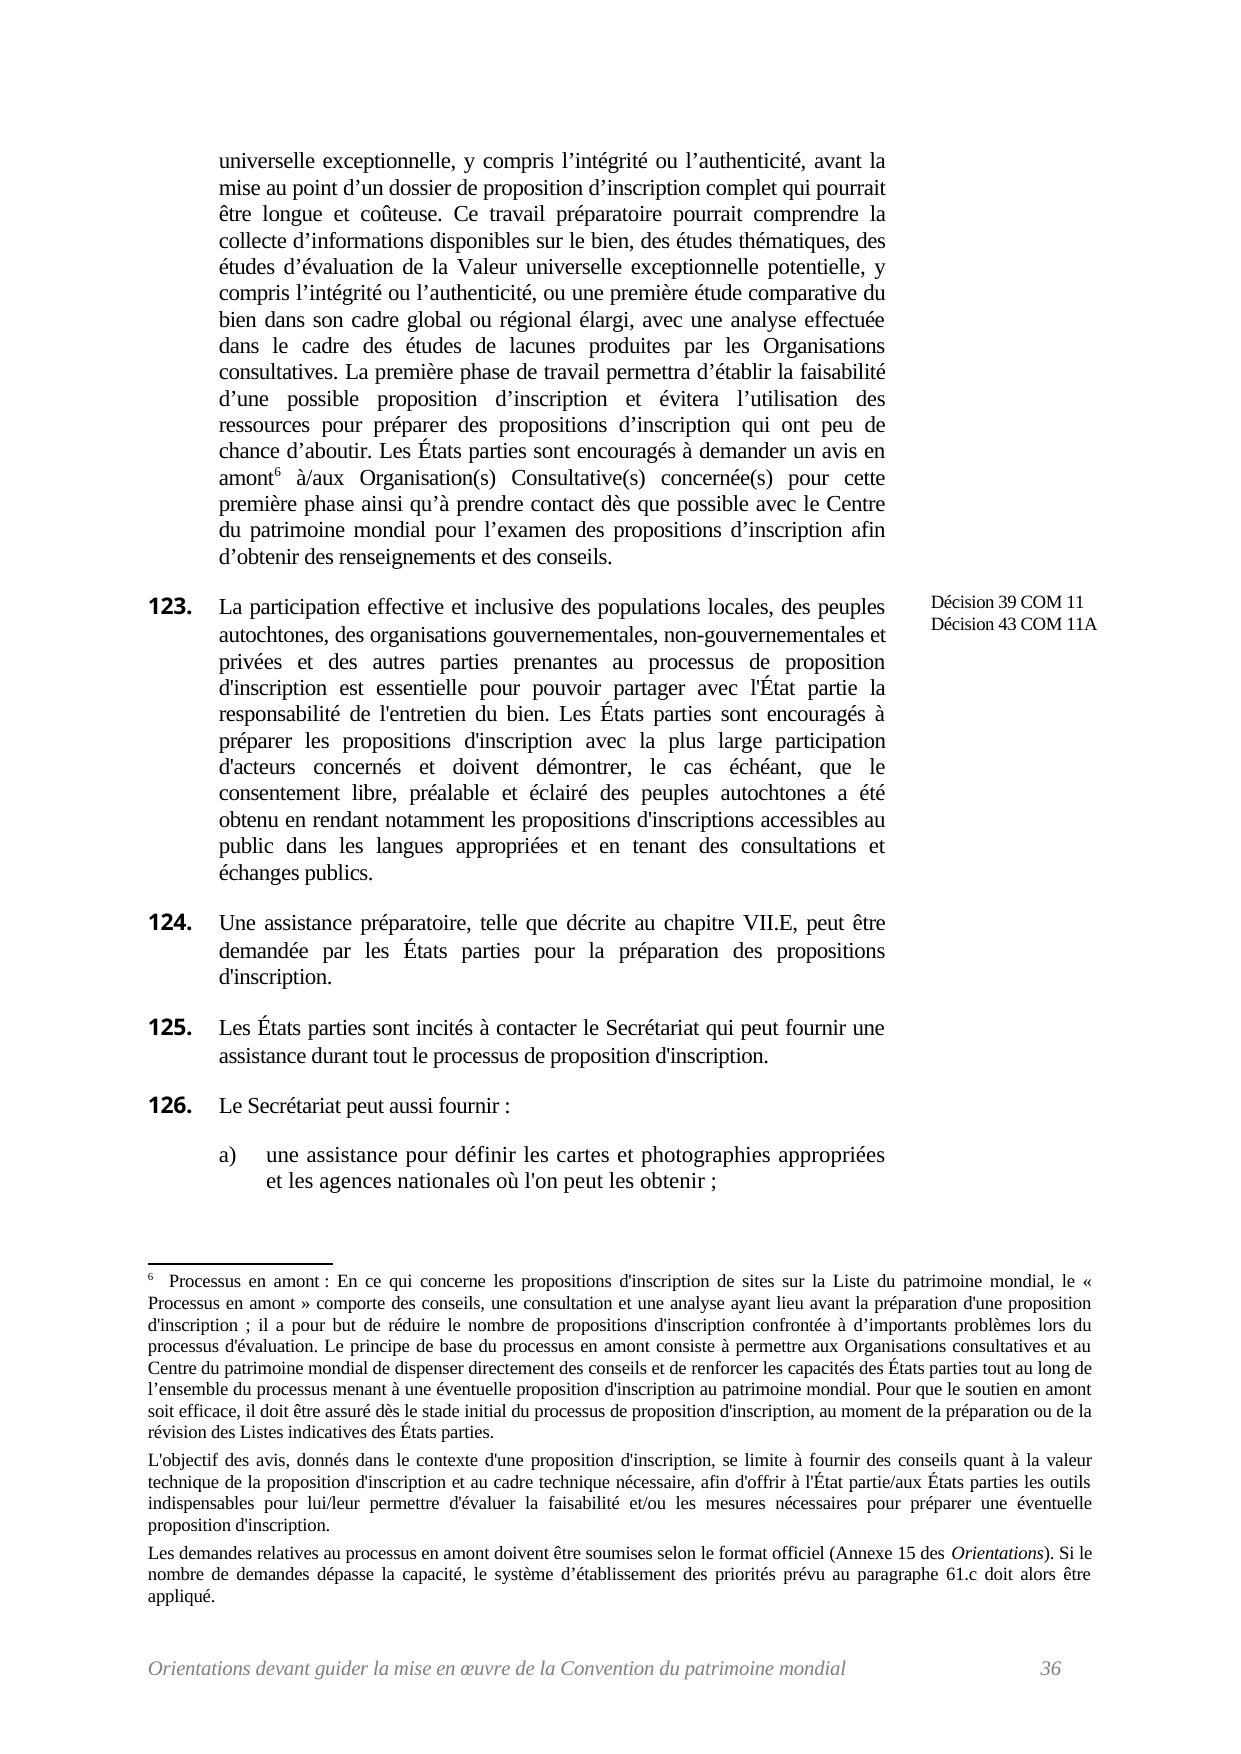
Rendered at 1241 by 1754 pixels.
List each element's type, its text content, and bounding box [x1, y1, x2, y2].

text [148, 148, 886, 569]
text La participation effective et inclusive des populations locales, des peuples autochtones, des organisations gouvernementales, non-gouvernementales et privées et des autres parties prenantes au processus de proposition d'inscription est essentielle pour pouvoir partager avec l'État partie la responsabilité de l'entretien du bien. Les États parties sont encouragés à préparer les propositions d'inscription avec la plus large participation d'acteurs concernés et doivent démontrer, le cas échéant, que le consentement libre, préalable et éclairé des peuples autochtones a été obtenu en rendant notamment les propositions d'inscriptions accessibles au public dans les langues appropriées et en tenant des consultations et échanges publics. [148, 590, 886, 885]
text Le Secrétariat peut aussi fournir : [148, 1089, 886, 1120]
text Une assistance préparatoire, telle que décrite au chapitre VII.E, peut être demandée par les États parties pour la préparation des propositions d'inscription. [148, 906, 886, 990]
list une assistance pour définir les cartes et photographies appropriées et les agences nationales où l'on peut les obtenir ; [218, 1141, 886, 1194]
text Les États parties sont incités à contacter le Secrétariat qui peut fournir une assistance durant tout le processus de proposition d'inscription. [148, 1011, 886, 1068]
